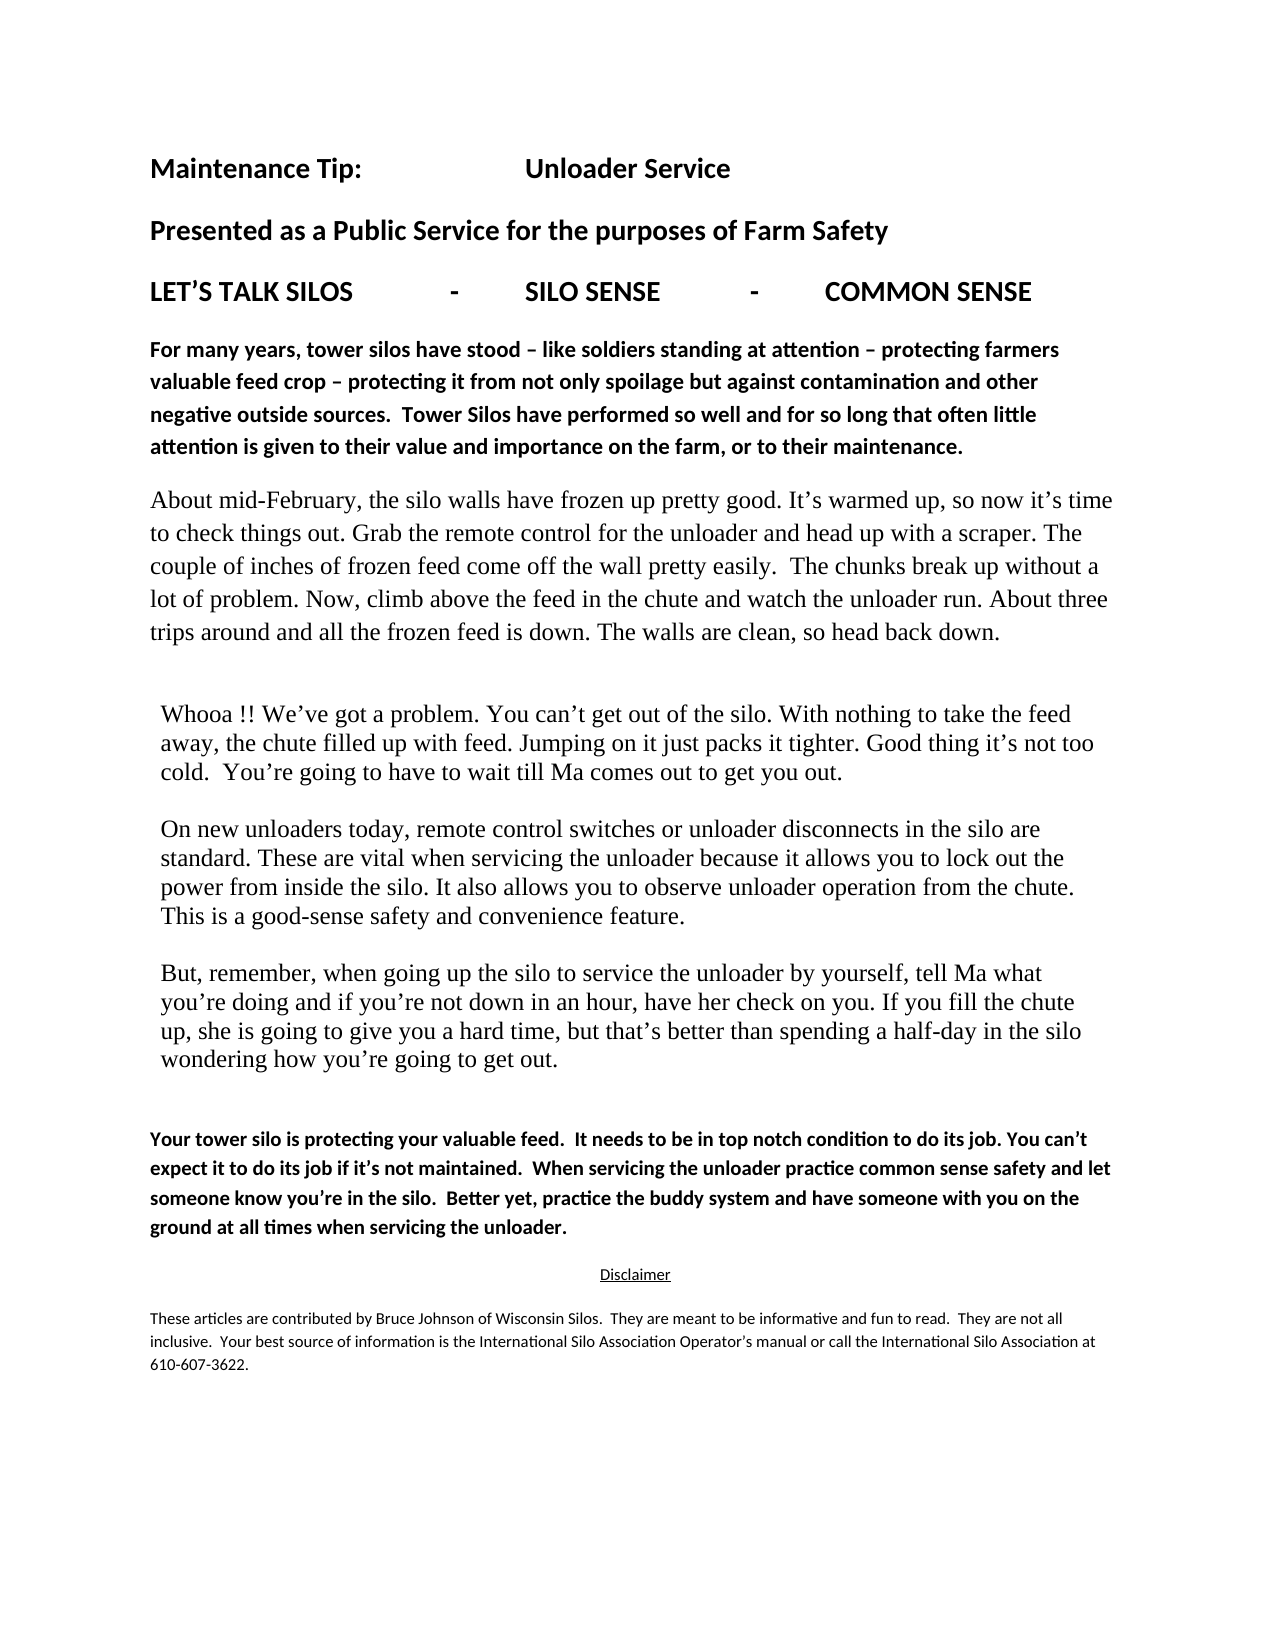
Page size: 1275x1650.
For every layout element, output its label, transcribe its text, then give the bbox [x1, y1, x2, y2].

text But, remember, when going up the silo to service the unloader by yourself, tell Ma what you’re doing and if you’re not down in an hour, have her check on you. If you fill the chute up, she is going to give you a hard time, but that’s better than spending a half-day in the silo wondering how you’re going to get out. [160, 958, 1109, 1073]
text Maintenance Tip: Unloader Service [150, 150, 1125, 186]
text Presented as a Public Service for the purposes of Farm Safety [150, 212, 1125, 247]
text For many years, tower silos have stood – like soldiers standing at attention – protecting farmers valuable feed crop – protecting it from not only spoilage but against contamination and other negative outside sources. Tower Silos have performed so well and for so long that often little attention is given to their value and importance on the farm, or to their maintenance. [150, 335, 1125, 460]
text Whooa !! We’ve got a problem. You can’t get out of the silo. With nothing to take the feed away, the chute filled up with feed. Jumping on it just packs it tighter. Good thing it’s not too cold. You’re going to have to wait till Ma comes out to get you out. [160, 699, 1104, 786]
text These articles are contributed by Bruce Johnson of Wisconsin Silos. They are meant to be informative and fun to read. They are not all inclusive. Your best source of information is the International Silo Association Operator’s manual or call the International Silo Association at 610-607-3622. [150, 1308, 1125, 1375]
text Disclaimer [525, 1264, 1125, 1284]
text LET’S TALK SILOS - SILO SENSE - COMMON SENSE [150, 273, 1125, 309]
text Your tower silo is protecting your valuable feed. It needs to be in top notch condition to do its job. You can’t expect it to do its job if it’s not maintained. When servicing the unloader practice common sense safety and let someone know you’re in the silo. Better yet, practice the buddy system and have someone with you on the ground at all times when servicing the unloader. [150, 1126, 1125, 1239]
text On new unloaders today, remote control switches or unloader disconnects in the silo are standard. These are vital when servicing the unloader because it allows you to lock out the power from inside the silo. It also allows you to observe unloader operation from the chute. This is a good-sense safety and convenience feature. [160, 814, 1109, 929]
text About mid-February, the silo walls have frozen up pretty good. It’s warmed up, so now it’s time to check things out. Grab the remote control for the unloader and head up with a scraper. The couple of inches of frozen feed come off the wall pretty easily. The chunks break up without a lot of problem. Now, climb above the feed in the chute and watch the unloader run. About three trips around and all the frozen feed is down. The walls are clean, so head back down. [150, 485, 1125, 646]
